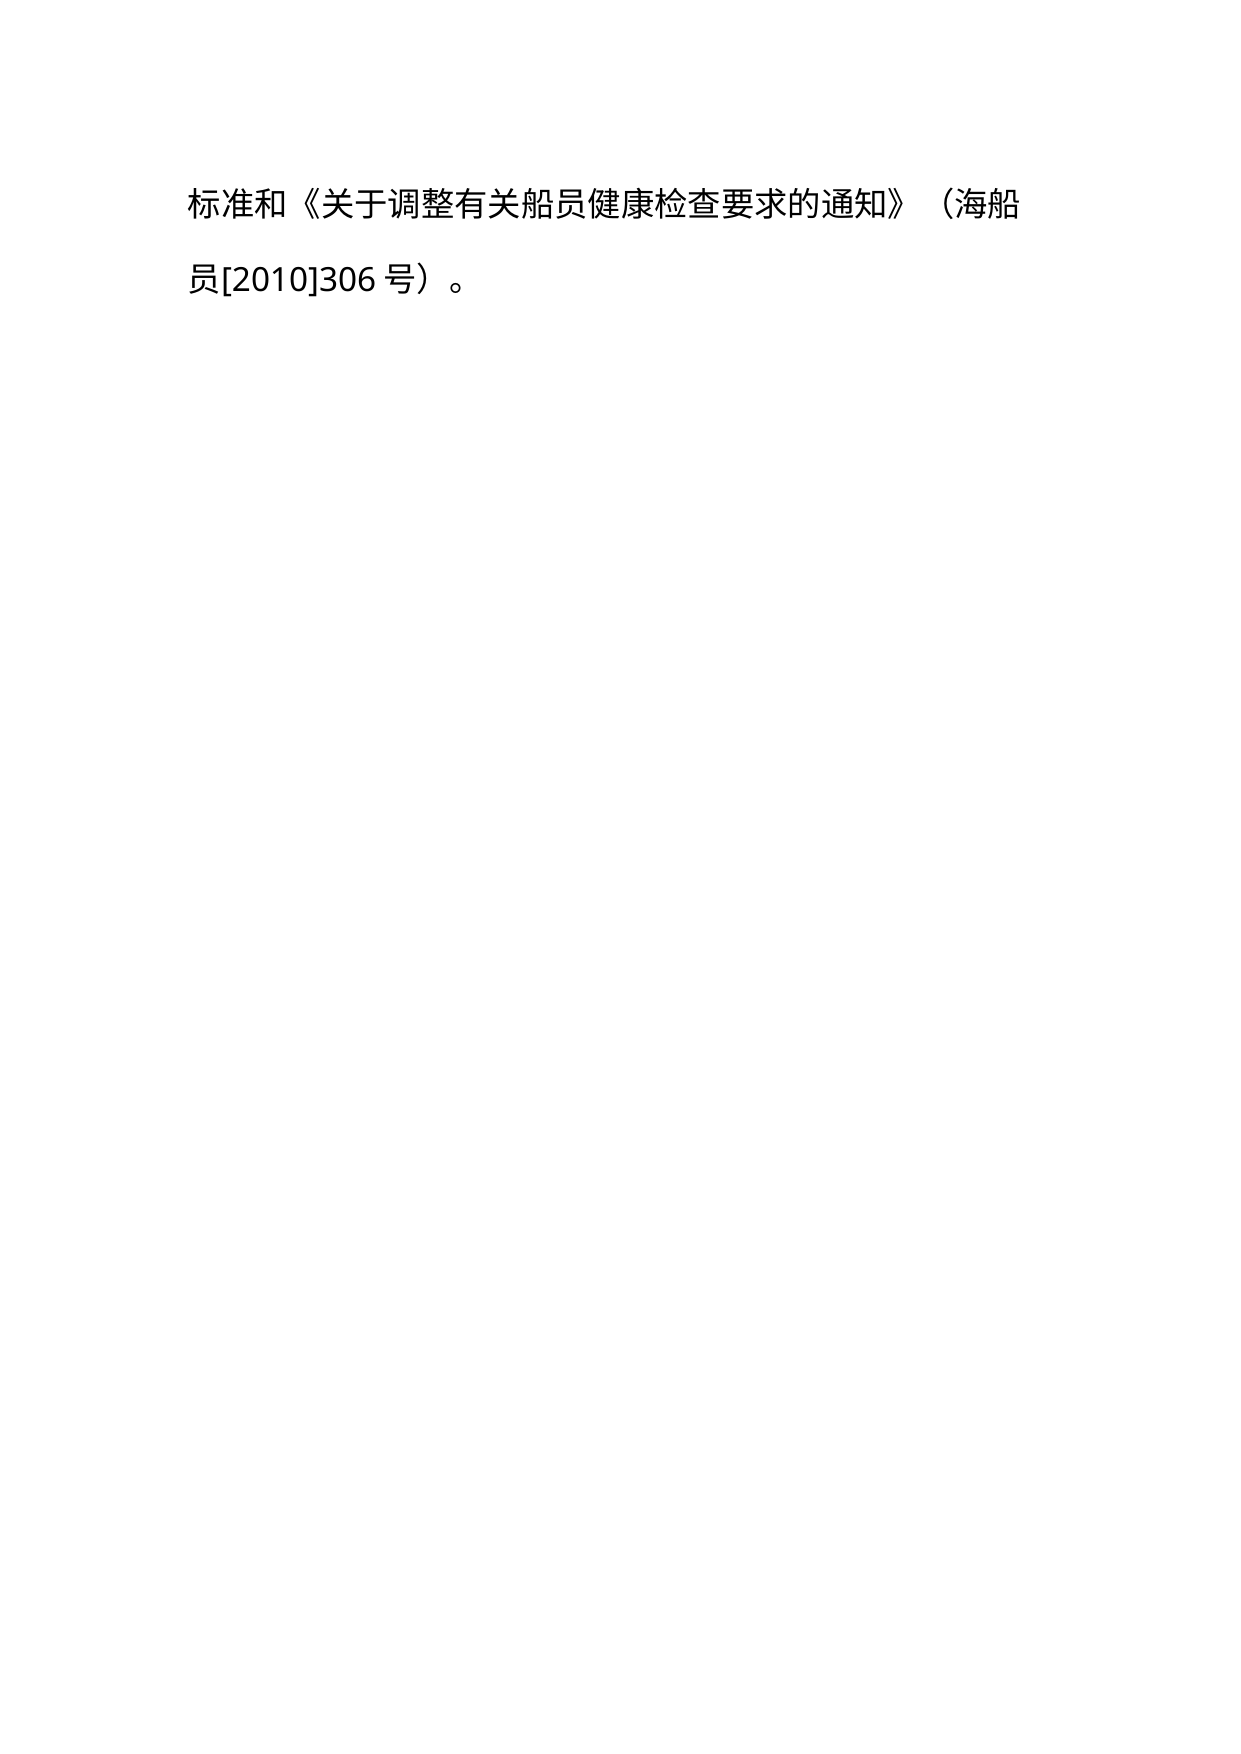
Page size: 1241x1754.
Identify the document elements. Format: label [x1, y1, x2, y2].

text [187, 164, 1053, 314]
